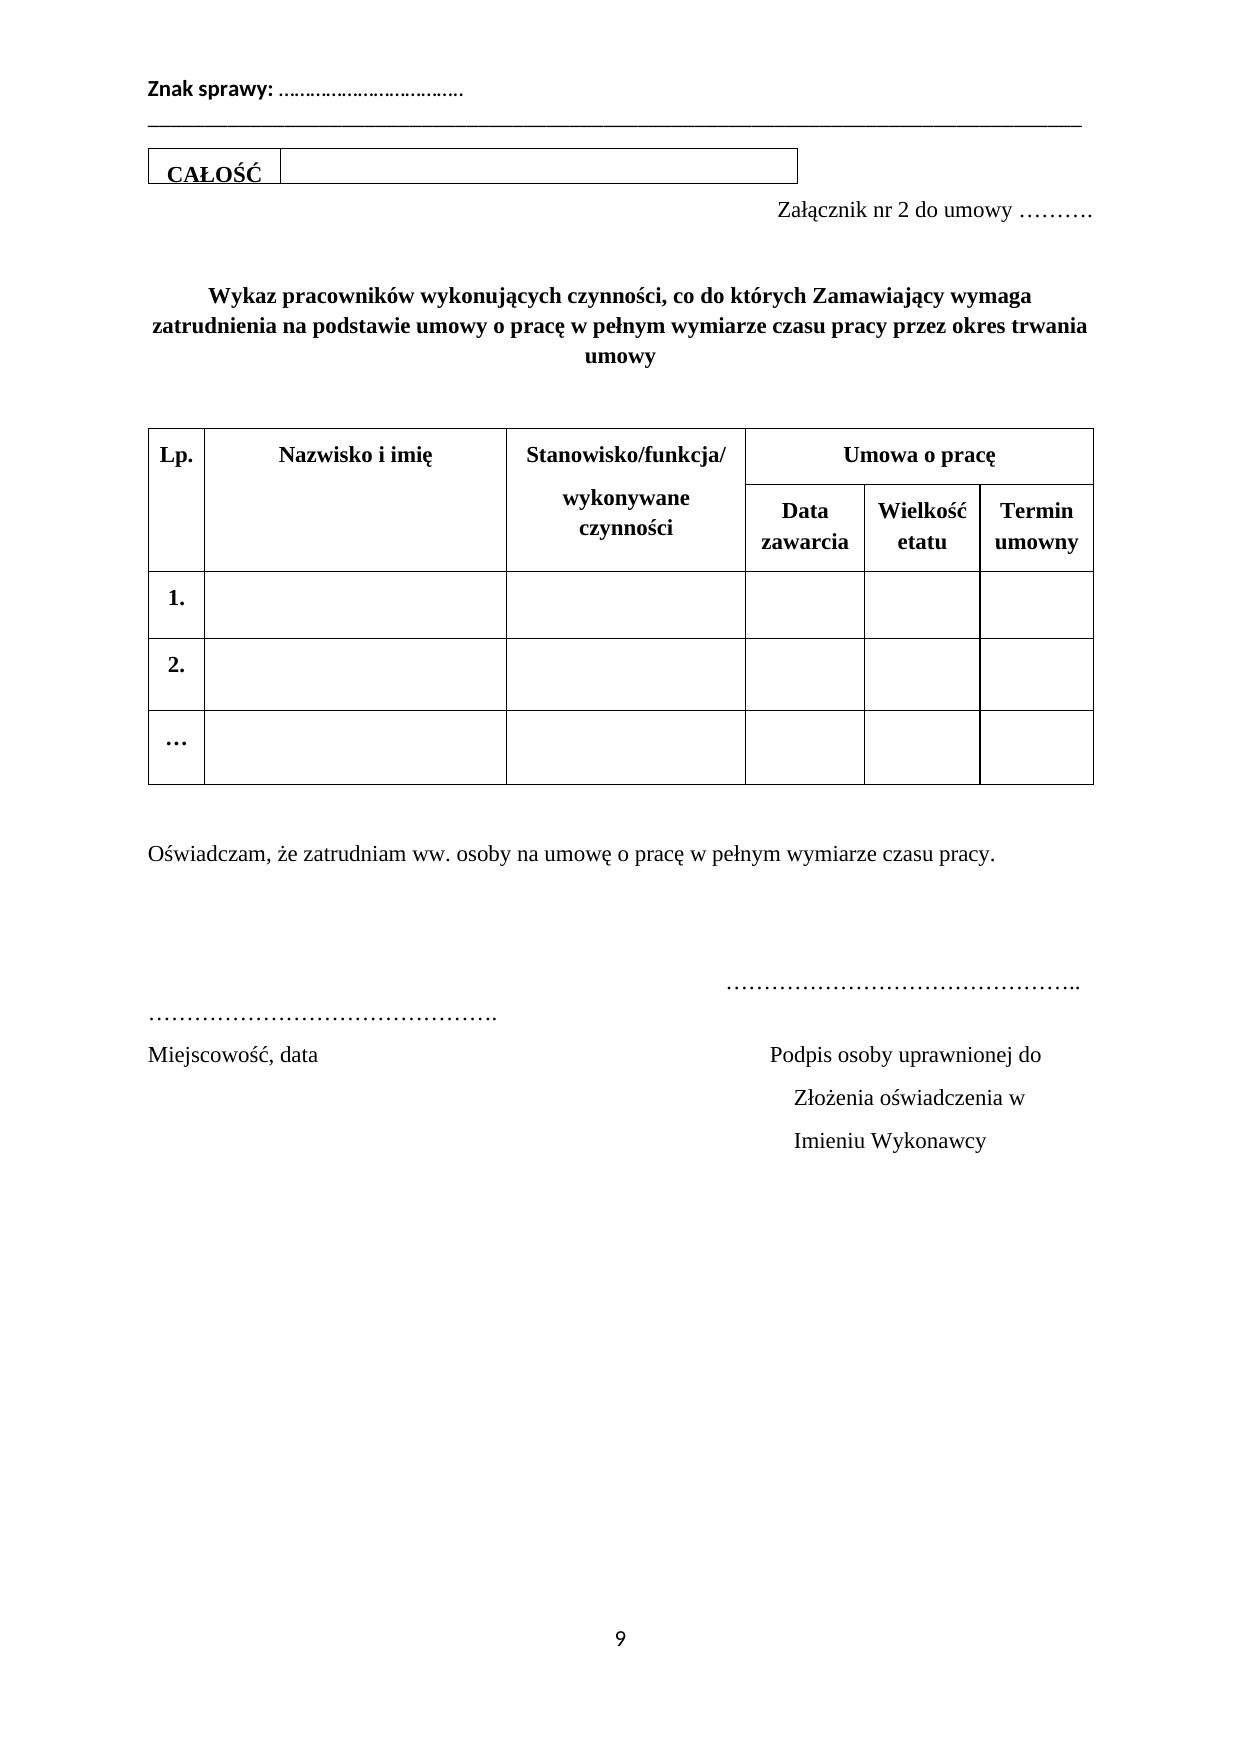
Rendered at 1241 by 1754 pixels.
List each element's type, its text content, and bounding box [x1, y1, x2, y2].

table_cell [746, 711, 864, 784]
table_cell … [149, 711, 204, 784]
text Załącznik nr 2 do umowy ………. [148, 197, 1093, 223]
table_cell [205, 711, 506, 784]
text ……………………………………….. ………………………………………. [148, 968, 1093, 1025]
table_cell [865, 639, 979, 710]
table_cell [281, 149, 797, 183]
table_cell Wielkość etatu [865, 485, 979, 571]
table_cell [205, 572, 506, 638]
table_cell [507, 639, 745, 710]
table_cell 1. [149, 572, 204, 638]
text Imieniu Wykonawcy [148, 1127, 1093, 1153]
table_cell [865, 711, 979, 784]
table_cell [746, 572, 864, 638]
table_cell [981, 572, 1093, 638]
table_header Nazwisko i imię [205, 429, 506, 571]
text Oświadczam, że zatrudniam ww. osoby na umowę o pracę w pełnym wymiarze czasu pracy. [148, 840, 1093, 867]
table_cell [205, 639, 506, 710]
table_cell [746, 639, 864, 710]
text Wykaz pracowników wykonujących czynności, co do których Zamawiający wymaga zatrudnienia na podstawie umowy o pracę w pełnym wymiarze czasu pracy przez okres trwania umowy [148, 282, 1093, 369]
table_cell CAŁOŚĆ [149, 149, 280, 183]
table_cell [507, 711, 745, 784]
table_header Lp. [149, 429, 204, 571]
table_cell [981, 639, 1093, 710]
table_header Umowa o pracę [746, 429, 1093, 484]
table_cell 2. [149, 639, 204, 710]
table_cell Termin umowny [981, 485, 1093, 571]
table_cell Data zawarcia [746, 485, 864, 571]
table_header Stanowisko/funkcja/ wykonywane czynności [507, 429, 745, 571]
text Złożenia oświadczenia w [148, 1084, 1093, 1110]
text Miejscowość, data Podpis osoby uprawnionej do [148, 1041, 1093, 1068]
table_cell [507, 572, 745, 638]
table_cell [981, 711, 1093, 784]
table_cell [865, 572, 979, 638]
